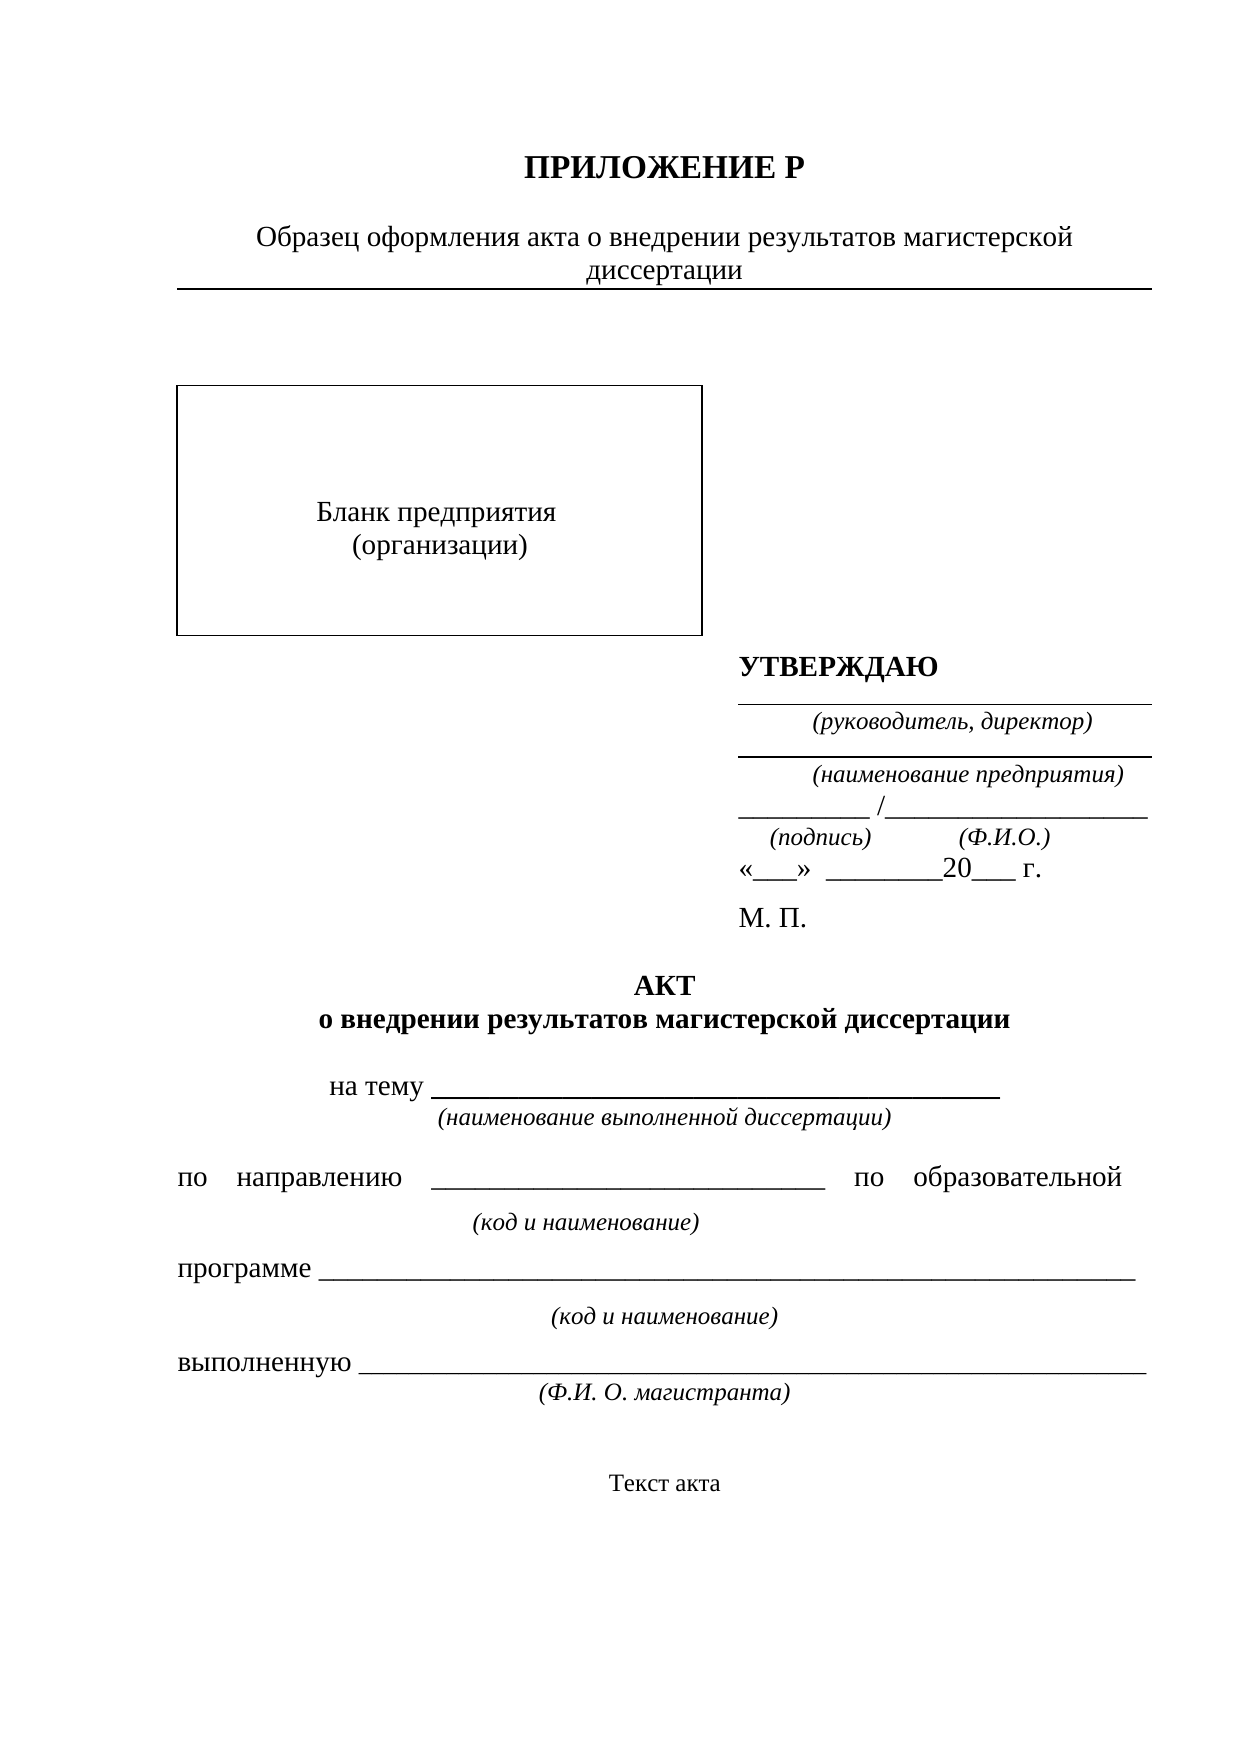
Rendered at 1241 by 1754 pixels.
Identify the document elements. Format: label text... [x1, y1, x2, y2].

text (наименование выполненной диссертации) [177, 1102, 1152, 1131]
text УТВЕРЖДАЮ [702, 649, 1152, 682]
text _________ /__________________ [738, 788, 1152, 822]
text (Ф.И. О. магистранта) [177, 1377, 1152, 1406]
text программе ________________________________________________________ [177, 1250, 1152, 1284]
text (подпись) (Ф.И.О.) [738, 822, 1152, 850]
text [177, 1468, 1152, 1497]
text на тему _______________________________________ [177, 1035, 1152, 1102]
text (наименование предприятия) [177, 759, 1152, 788]
text Приложение Р [177, 147, 1152, 185]
text Образец оформления акта о внедрении результатов магистерской диссертации [177, 219, 1152, 288]
text «___» ________20___ г. [738, 850, 1152, 884]
text выполненную _______________________________________________________________ [177, 1344, 1152, 1377]
text (руководитель, директор) [177, 706, 1152, 735]
text АКТ о внедрении результатов магистерской диссертации [177, 968, 1152, 1035]
text по направлению ___________________________ по образовательной (код и наименование) [177, 1159, 1152, 1236]
text М. П. [738, 901, 1152, 934]
text (код и наименование) [177, 1301, 1152, 1329]
